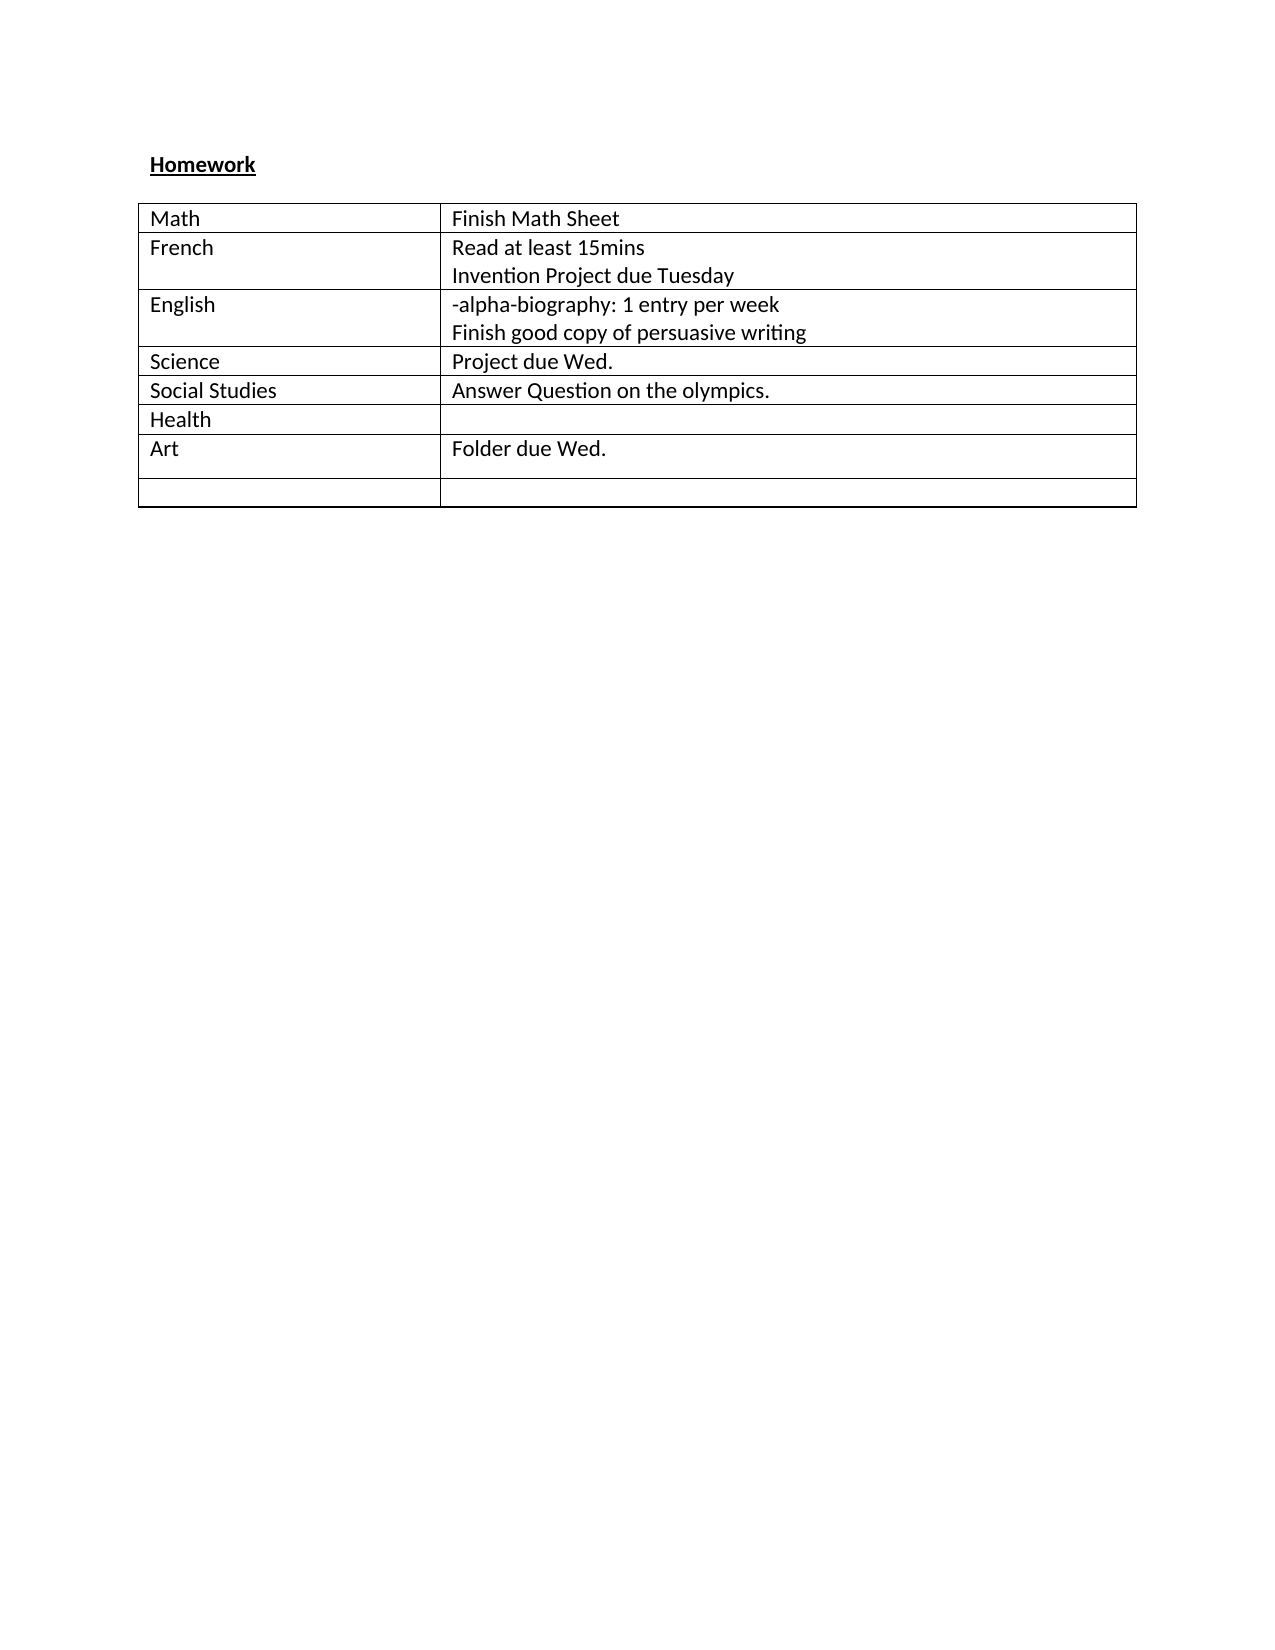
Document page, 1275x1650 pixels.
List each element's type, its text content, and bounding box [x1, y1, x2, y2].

table_cell Social Studies [139, 376, 440, 404]
table_cell Project due Wed. [441, 347, 1136, 375]
table_cell French [139, 233, 440, 289]
table_cell Science [139, 347, 440, 375]
table_cell Health [139, 405, 440, 433]
table_cell [441, 405, 1136, 433]
table_cell -alpha-biography: 1 entry per week Finish good copy of persuasive writing [441, 290, 1136, 346]
table_header Finish Math Sheet [441, 204, 1136, 232]
table_cell Read at least 15mins Invention Project due Tuesday [441, 233, 1136, 289]
table_cell English [139, 290, 440, 346]
table_cell [441, 479, 1136, 506]
table_cell Art [139, 435, 440, 477]
table_cell Folder due Wed. [441, 435, 1136, 477]
text Homework [150, 150, 1125, 178]
table_cell [139, 479, 440, 506]
table_header Math [139, 204, 440, 232]
table_cell Answer Question on the olympics. [441, 376, 1136, 404]
